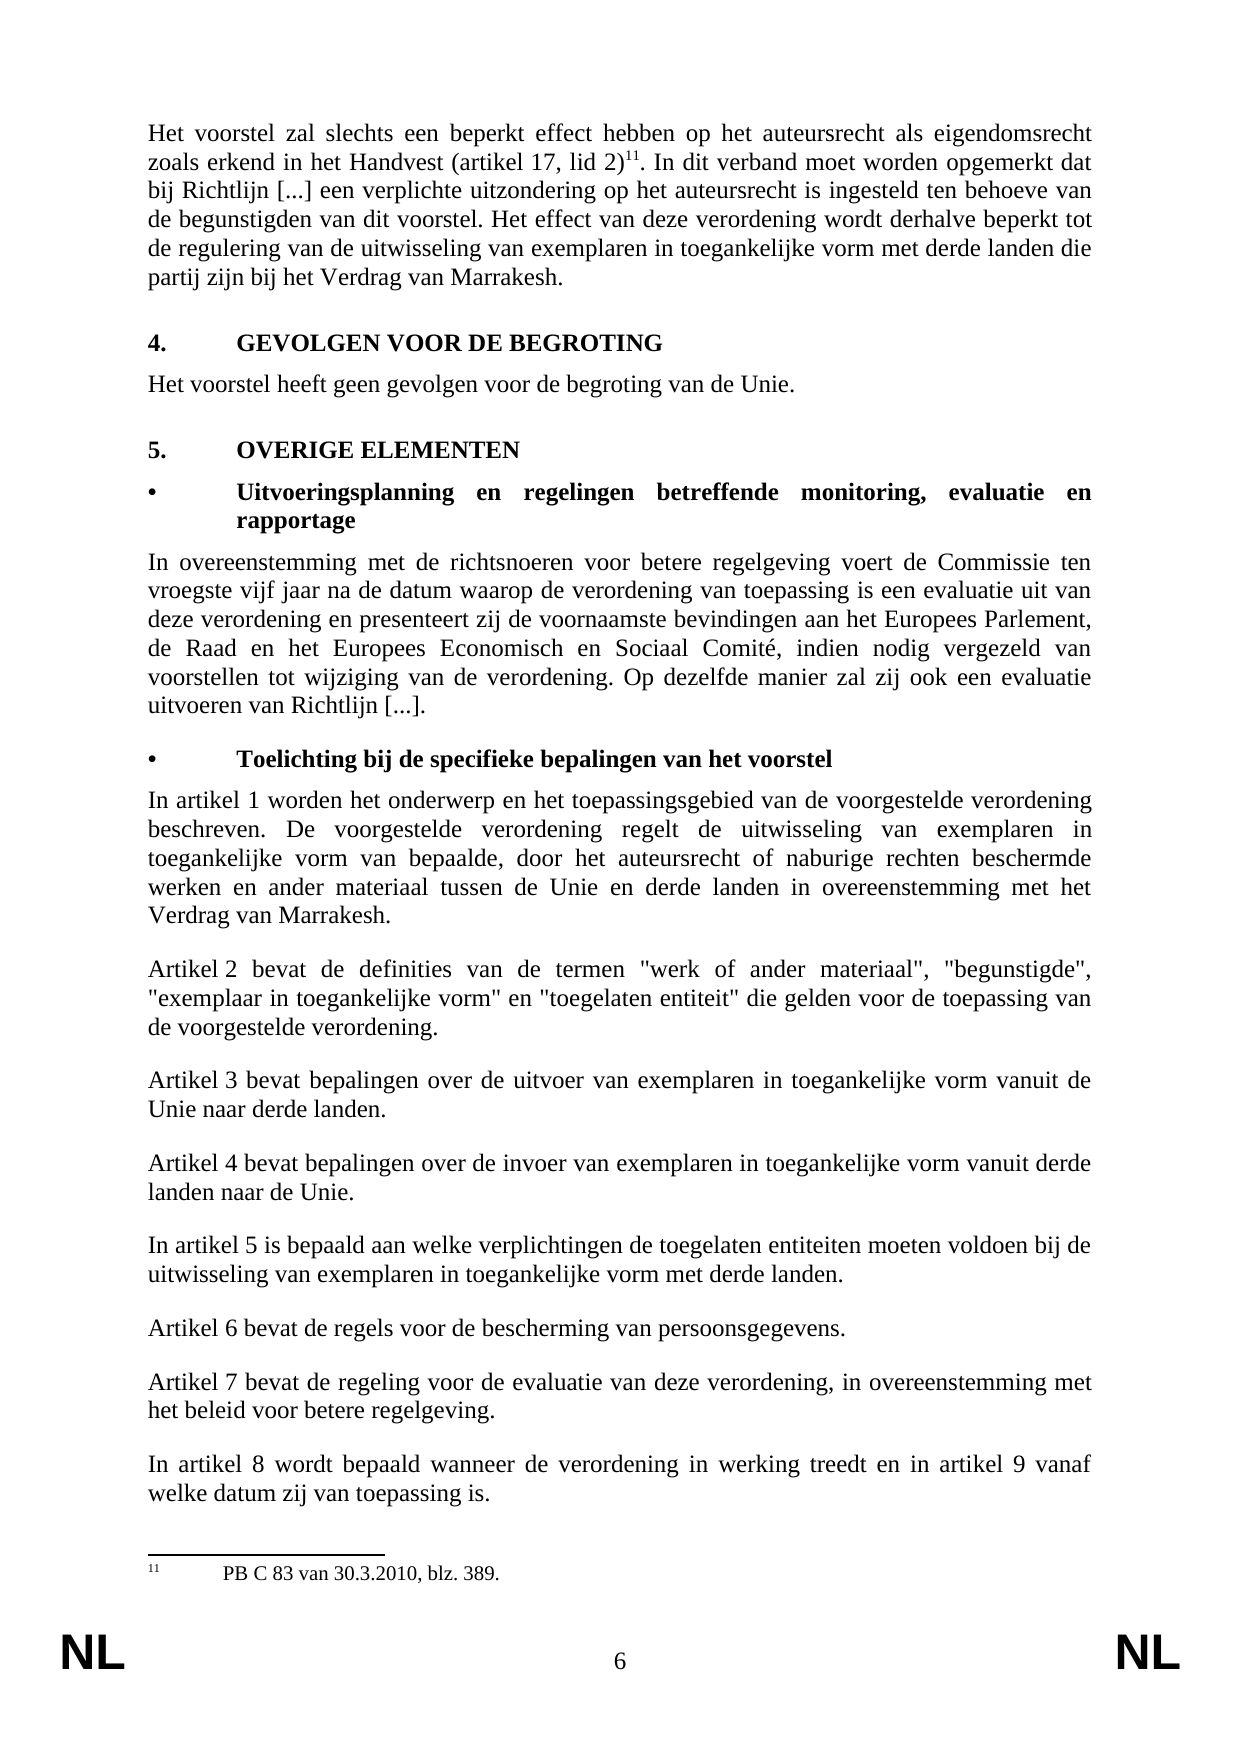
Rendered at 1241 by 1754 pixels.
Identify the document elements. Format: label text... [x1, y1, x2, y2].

text Artikel 2 bevat de definities van de termen "werk of ander materiaal", "begunstigde", "exemplaar in toegankelijke vorm" en "toegelaten entiteit" die gelden voor de toepassing van de voorgestelde verordening. [148, 954, 1093, 1041]
text In artikel 5 is bepaald aan welke verplichtingen de toegelaten entiteiten moeten voldoen bij de uitwisseling van exemplaren in toegankelijke vorm met derde landen. [148, 1231, 1093, 1288]
text Artikel 4 bevat bepalingen over de invoer van exemplaren in toegankelijke vorm vanuit derde landen naar de Unie. [148, 1148, 1093, 1206]
text Het voorstel zal slechts een beperkt effect hebben op het auteursrecht als eigendomsrecht zoals erkend in het Handvest (artikel 17, lid 2). In dit verband moet worden opgemerkt dat bij Richtlijn [...] een verplichte uitzondering op het auteursrecht is ingesteld ten behoeve van de begunstigden van dit voorstel. Het effect van deze verordening wordt derhalve beperkt tot de regulering van de uitwisseling van exemplaren in toegankelijke vorm met derde landen die partij zijn bij het Verdrag van Marrakesh. [148, 118, 1093, 291]
subtitle 5. OVERIGE ELEMENTEN [148, 436, 1093, 464]
subtitle • Uitvoeringsplanning en regelingen betreffende monitoring, evaluatie en rapportage [148, 477, 1093, 534]
text In overeenstemming met de richtsnoeren voor betere regelgeving voert de Commissie ten vroegste vijf jaar na de datum waarop de verordening van toepassing is een evaluatie uit van deze verordening en presenteert zij de voornaamste bevindingen aan het Europees Parlement, de Raad en het Europees Economisch en Sociaal Comité, indien nodig vergezeld van voorstellen tot wijziging van de verordening. Op dezelfde manier zal zij ook een evaluatie uitvoeren van Richtlijn [...]. [148, 547, 1093, 719]
text Het voorstel heeft geen gevolgen voor de begroting van de Unie. [148, 369, 1093, 398]
text Artikel 3 bevat bepalingen over de uitvoer van exemplaren in toegankelijke vorm vanuit de Unie naar derde landen. [148, 1066, 1093, 1123]
subtitle • Toelichting bij de specifieke bepalingen van het voorstel [148, 744, 1093, 773]
subtitle 4. GEVOLGEN VOOR DE BEGROTING [148, 328, 1093, 357]
text Artikel 6 bevat de regels voor de bescherming van persoonsgegevens. [148, 1313, 1093, 1342]
text Artikel 7 bevat de regeling voor de evaluatie van deze verordening, in overeenstemming met het beleid voor betere regelgeving. [148, 1367, 1093, 1424]
text In artikel 8 wordt bepaald wanneer de verordening in werking treedt en in artikel 9 vanaf welke datum zij van toepassing is. [148, 1449, 1093, 1507]
text In artikel 1 worden het onderwerp en het toepassingsgebied van de voorgestelde verordening beschreven. De voorgestelde verordening regelt de uitwisseling van exemplaren in toegankelijke vorm van bepaalde, door het auteursrecht of naburige rechten beschermde werken en ander materiaal tussen de Unie en derde landen in overeenstemming met het Verdrag van Marrakesh. [148, 786, 1093, 929]
